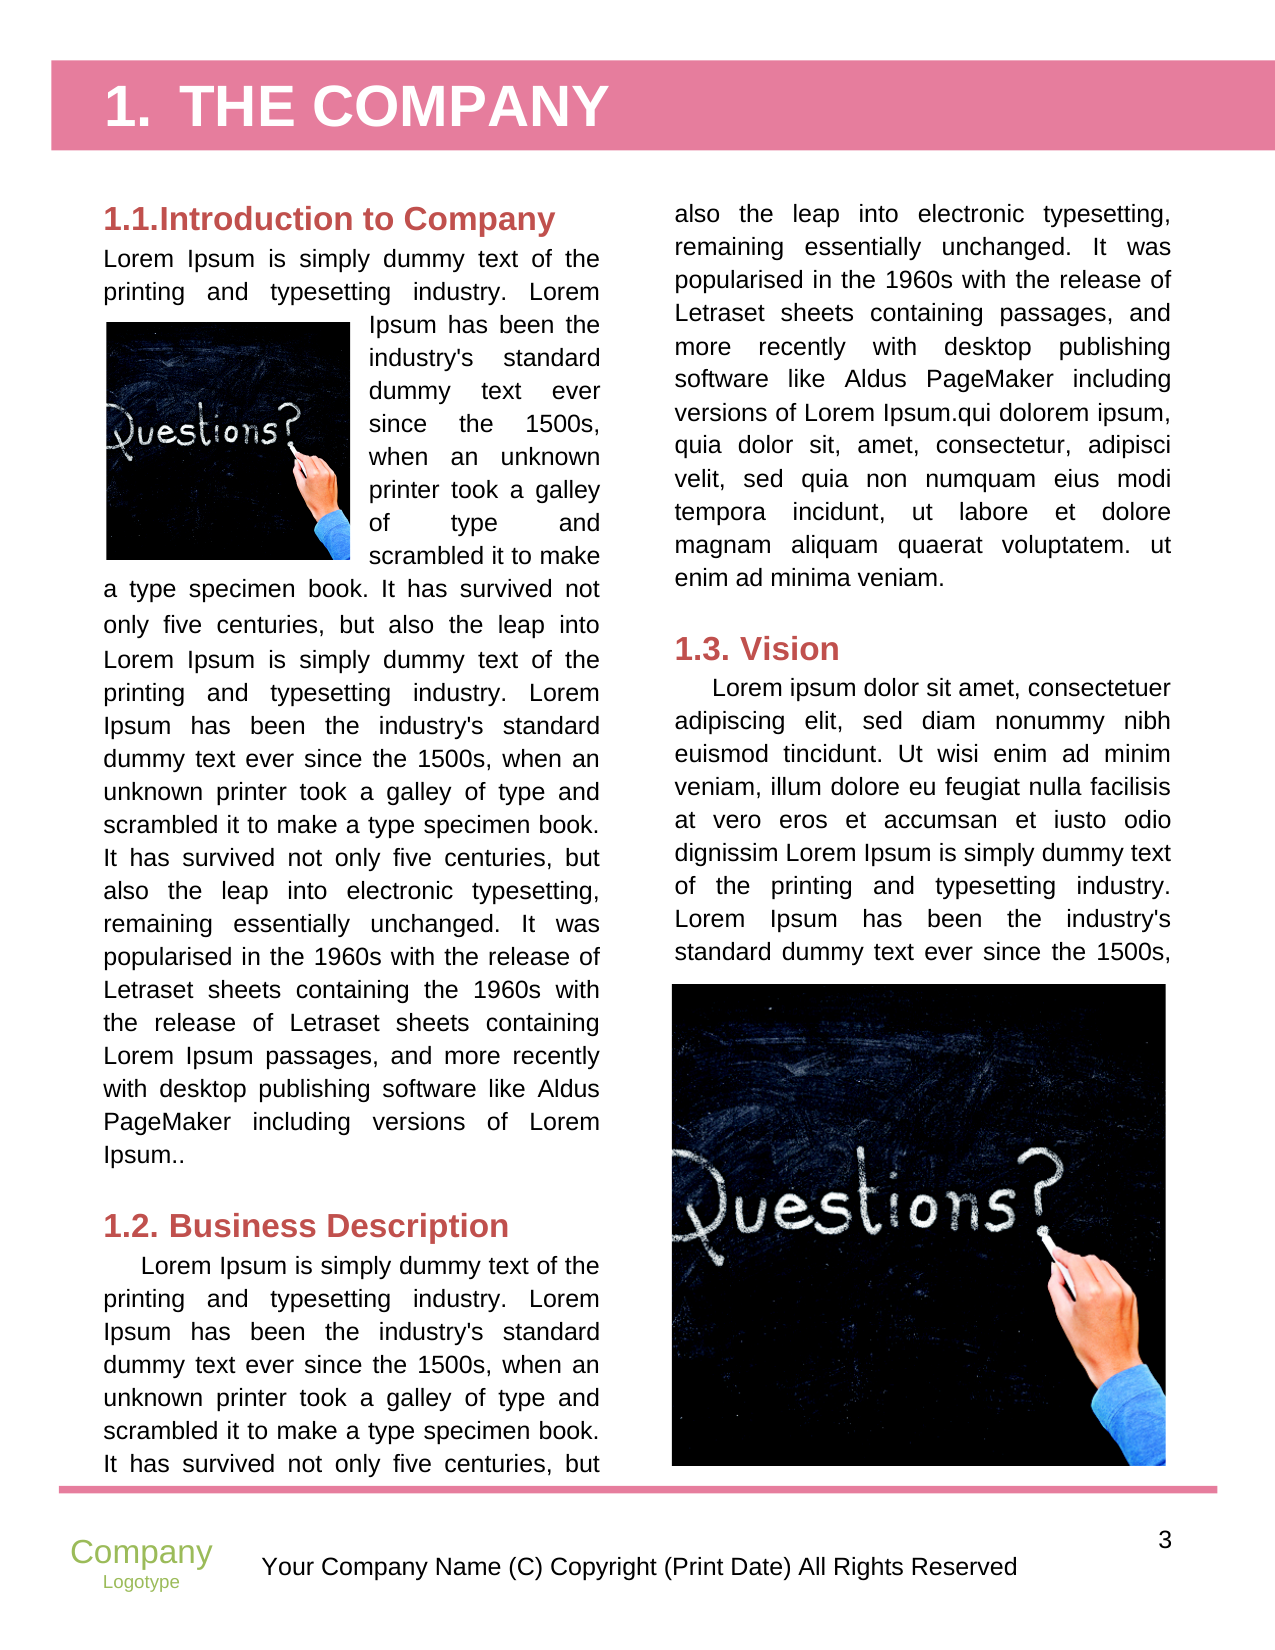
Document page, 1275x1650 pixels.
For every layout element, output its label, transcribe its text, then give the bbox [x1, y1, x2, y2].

list Business Description [103, 1206, 601, 1245]
text Lorem Ipsum is simply dummy text of the printing and typesetting industry. Lorem Ipsum has been the industry's standard dummy text ever since the 1500s, when an unknown printer took a galley of type and scrambled it to make a type specimen book. It has survived not only five centuries, but also the leap into Lorem Ipsum is simply dummy text of the printing and typesetting industry. Lorem Ipsum has been the industry's standard dummy text ever since the 1500s, when an unknown printer took a galley of type and scrambled it to make a type specimen book. It has survived not only five centuries, but also the leap into electronic typesetting, remaining essentially unchanged. It was popularised in the 1960s with the release of Letraset sheets containing the 1960s with the release of Letraset sheets containing Lorem Ipsum passages, and more recently with desktop publishing software like Aldus PageMaker including versions of Lorem Ipsum.. [103, 243, 601, 1169]
text Lorem ipsum dolor sit amet, consectetuer adipiscing elit, sed diam nonummy nibh euismod tincidunt. Ut wisi enim ad minim veniam, illum dolore eu feugiat nulla facilisis at vero eros et accumsan et iusto odio dignissim Lorem Ipsum is simply dummy text of the printing and typesetting industry. Lorem Ipsum has been the industry's standard dummy text ever since the 1500s, when an unknown printer took a galley of type and scrambled it to make a type specimen book. It has survived not only five centuries, but also the leap into electronic typesetting, remaining essentially unchanged. It was popularised in the 1960s with the release of Letraset sheets containing PageMaker including versions of an unknown printer took a galley of type and scrambled it to make a type specimen book. It has survived not only five centuries, but also the leap into electronic typesetting, remaining essentially unchanged. It was popularised in the 1960s with the release of Letraset sheets containing Lorem Ipsum passages, and more recently with desktop publishing software ike Aldus PageMaker including versions of [674, 673, 1172, 966]
text Lorem Ipsum is simply dummy text of the printing and typesetting industry. Lorem Ipsum has been the industry's standard dummy text ever since the 1500s, when an unknown printer took a galley of type and scrambled it to make a type specimen book. It has survived not only five centuries, but also the leap into electronic typesetting, remaining essentially unchanged. It was popularised in the 1960s with the release of Letraset sheets containing passages, and more recently with desktop publishing software like Aldus PageMaker including versions of Lorem Ipsum.qui dolorem ipsum, quia dolor sit, amet, consectetur, adipisci velit, sed quia non numquam eius modi tempora incidunt, ut labore et dolore magnam aliquam quaerat voluptatem. ut enim ad minima veniam. [674, 199, 1172, 591]
picture [671, 984, 1166, 1466]
text Lorem Ipsum is simply dummy text of the printing and typesetting industry. Lorem Ipsum has been the industry's standard dummy text ever since the 1500s, when an unknown printer took a galley of type and scrambled it to make a type specimen book. It has survived not only five centuries, but also the leap into electronic typesetting, remaining essentially unchanged. It was popularised in the 1960s with the release of Letraset sheets containing passages, and more recently with desktop publishing software like Aldus PageMaker including versions of Lorem Ipsum.qui dolorem ipsum, quia dolor sit, amet, consectetur, adipisci velit, sed quia non numquam eius modi tempora incidunt, ut labore et dolore magnam aliquam quaerat voluptatem. ut enim ad minima veniam. [103, 1251, 601, 1477]
list Introduction to Company [103, 199, 601, 238]
list Vision [674, 629, 1172, 667]
picture [106, 322, 350, 560]
